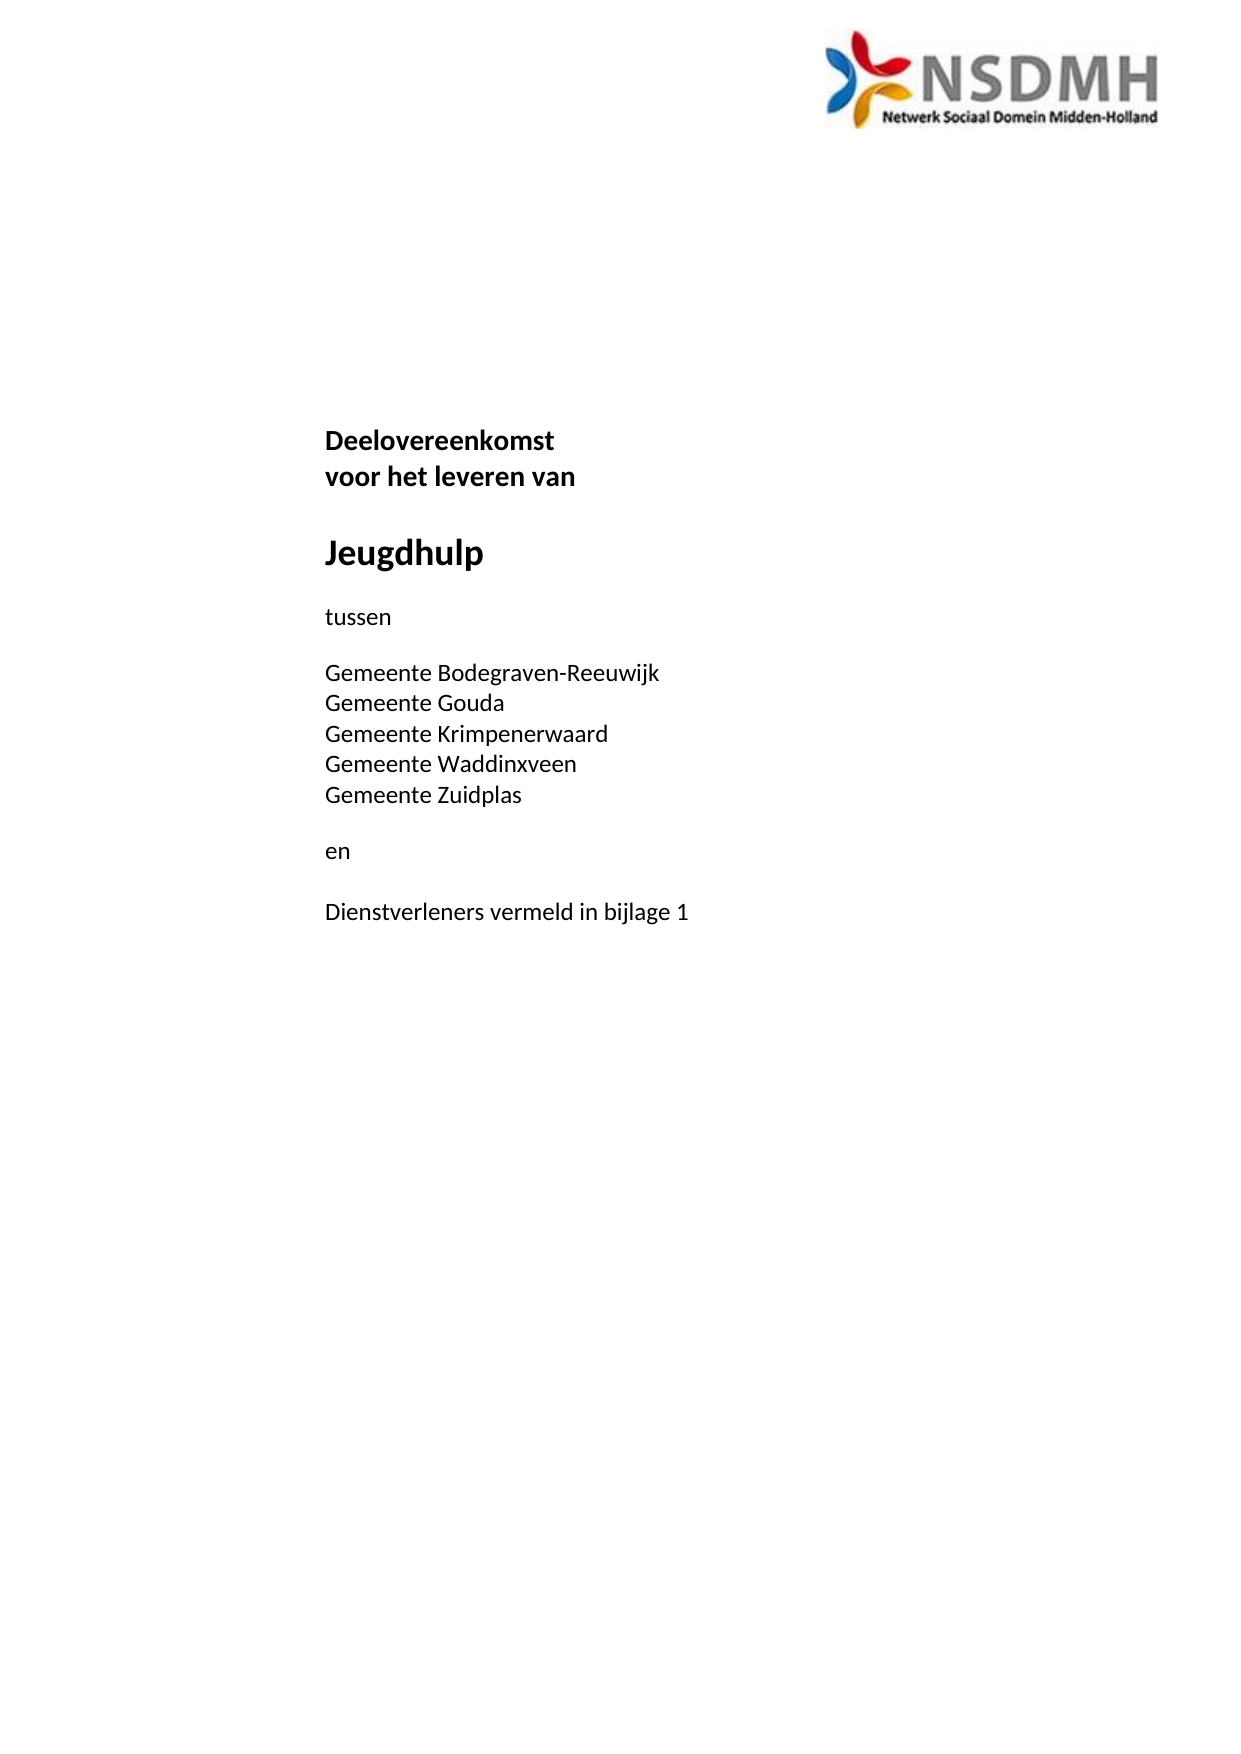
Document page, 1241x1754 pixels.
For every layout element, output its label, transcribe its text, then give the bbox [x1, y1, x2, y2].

text Gemeente Krimpenerwaard [250, 718, 1096, 748]
text Gemeente Gouda [250, 687, 1096, 718]
text tussen [250, 601, 1096, 631]
text Gemeente Bodegraven-Reeuwijk [250, 657, 1096, 687]
text Gemeente Zuidplas [250, 779, 1096, 809]
text voor het leveren van [250, 458, 1096, 494]
text Dienstverleners vermeld in bijlage 1 [250, 896, 1096, 926]
text Jeugdhulp [250, 529, 1096, 575]
picture [823, 28, 1158, 127]
text en [250, 835, 1096, 865]
text Deelovereenkomst [250, 422, 1096, 458]
text Gemeente Waddinxveen [250, 748, 1096, 779]
